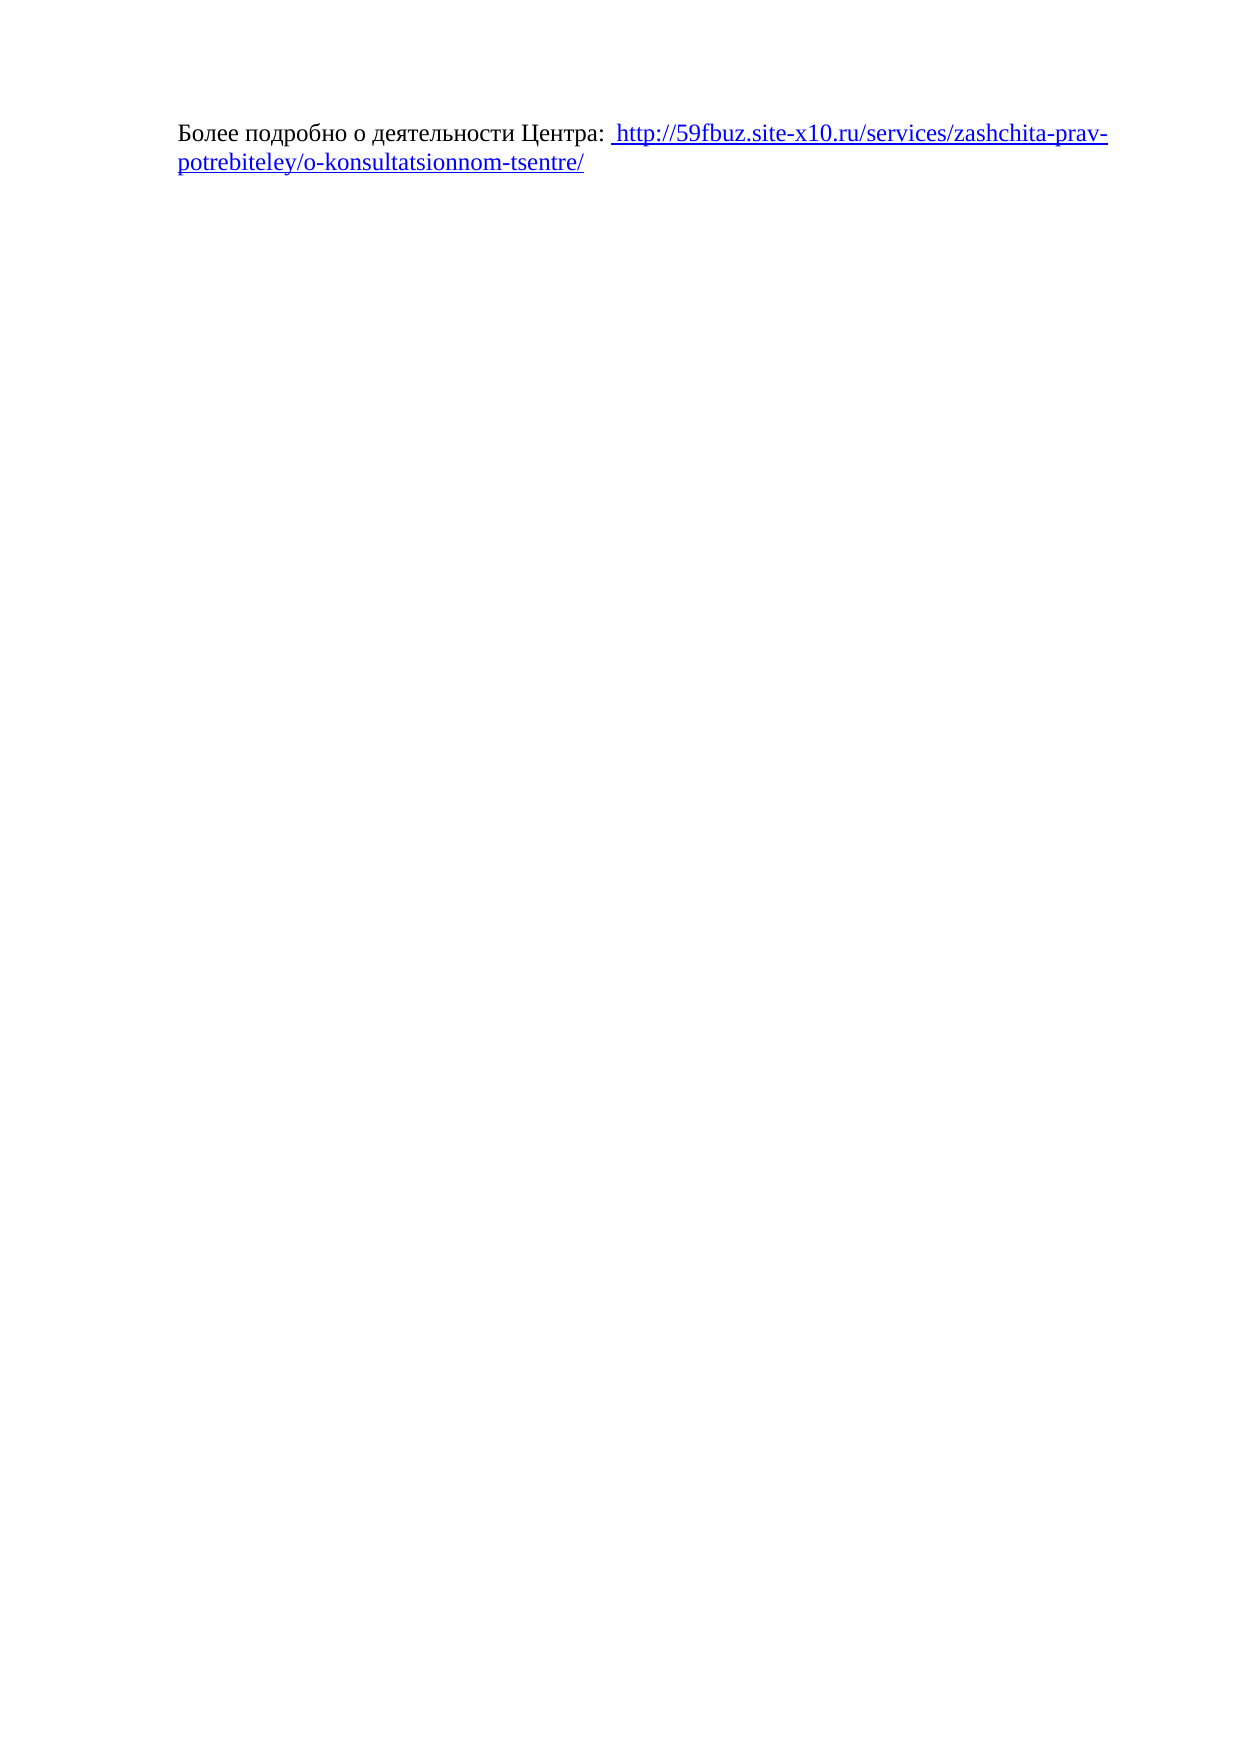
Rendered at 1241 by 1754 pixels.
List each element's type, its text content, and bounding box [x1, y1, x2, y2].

text Более подробно о деятельности Центра: http://59fbuz.site-x10.ru/services/zashchita-prav-potrebiteley/o-konsultatsionnom-tsentre/ [177, 118, 1152, 176]
